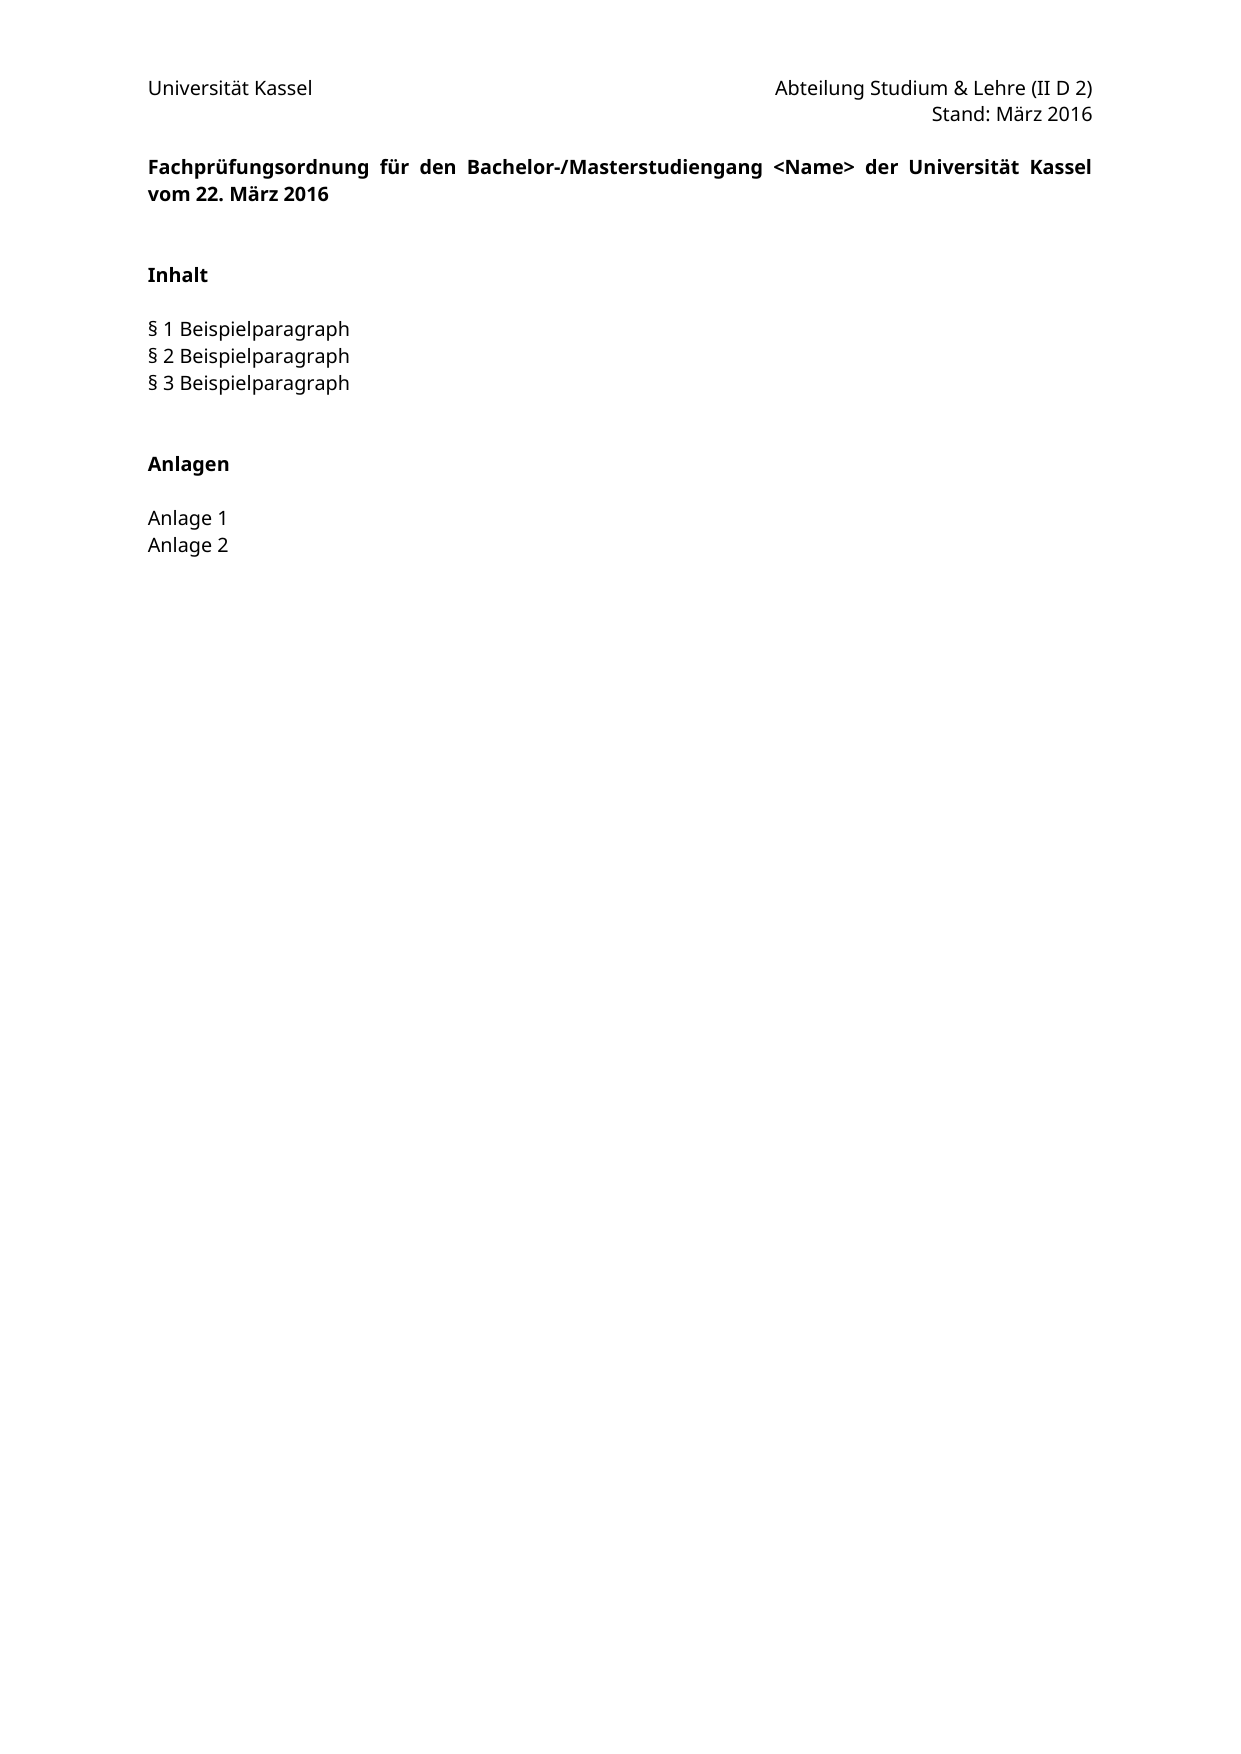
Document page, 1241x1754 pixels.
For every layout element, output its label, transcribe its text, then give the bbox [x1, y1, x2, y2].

text Anlage 1 [148, 504, 1093, 531]
text Inhalt [148, 261, 1093, 288]
text § 3 Beispielparagraph [148, 369, 1093, 396]
text Anlagen [148, 450, 1093, 477]
text § 1 Beispielparagraph [148, 315, 1093, 342]
text § 2 Beispielparagraph [148, 342, 1093, 369]
text Fachprüfungsordnung für den Bachelor-/Masterstudiengang <Name> der Universität Kassel vom 22. März 2016 [148, 153, 1093, 207]
text Anlage 2 [148, 531, 1093, 558]
